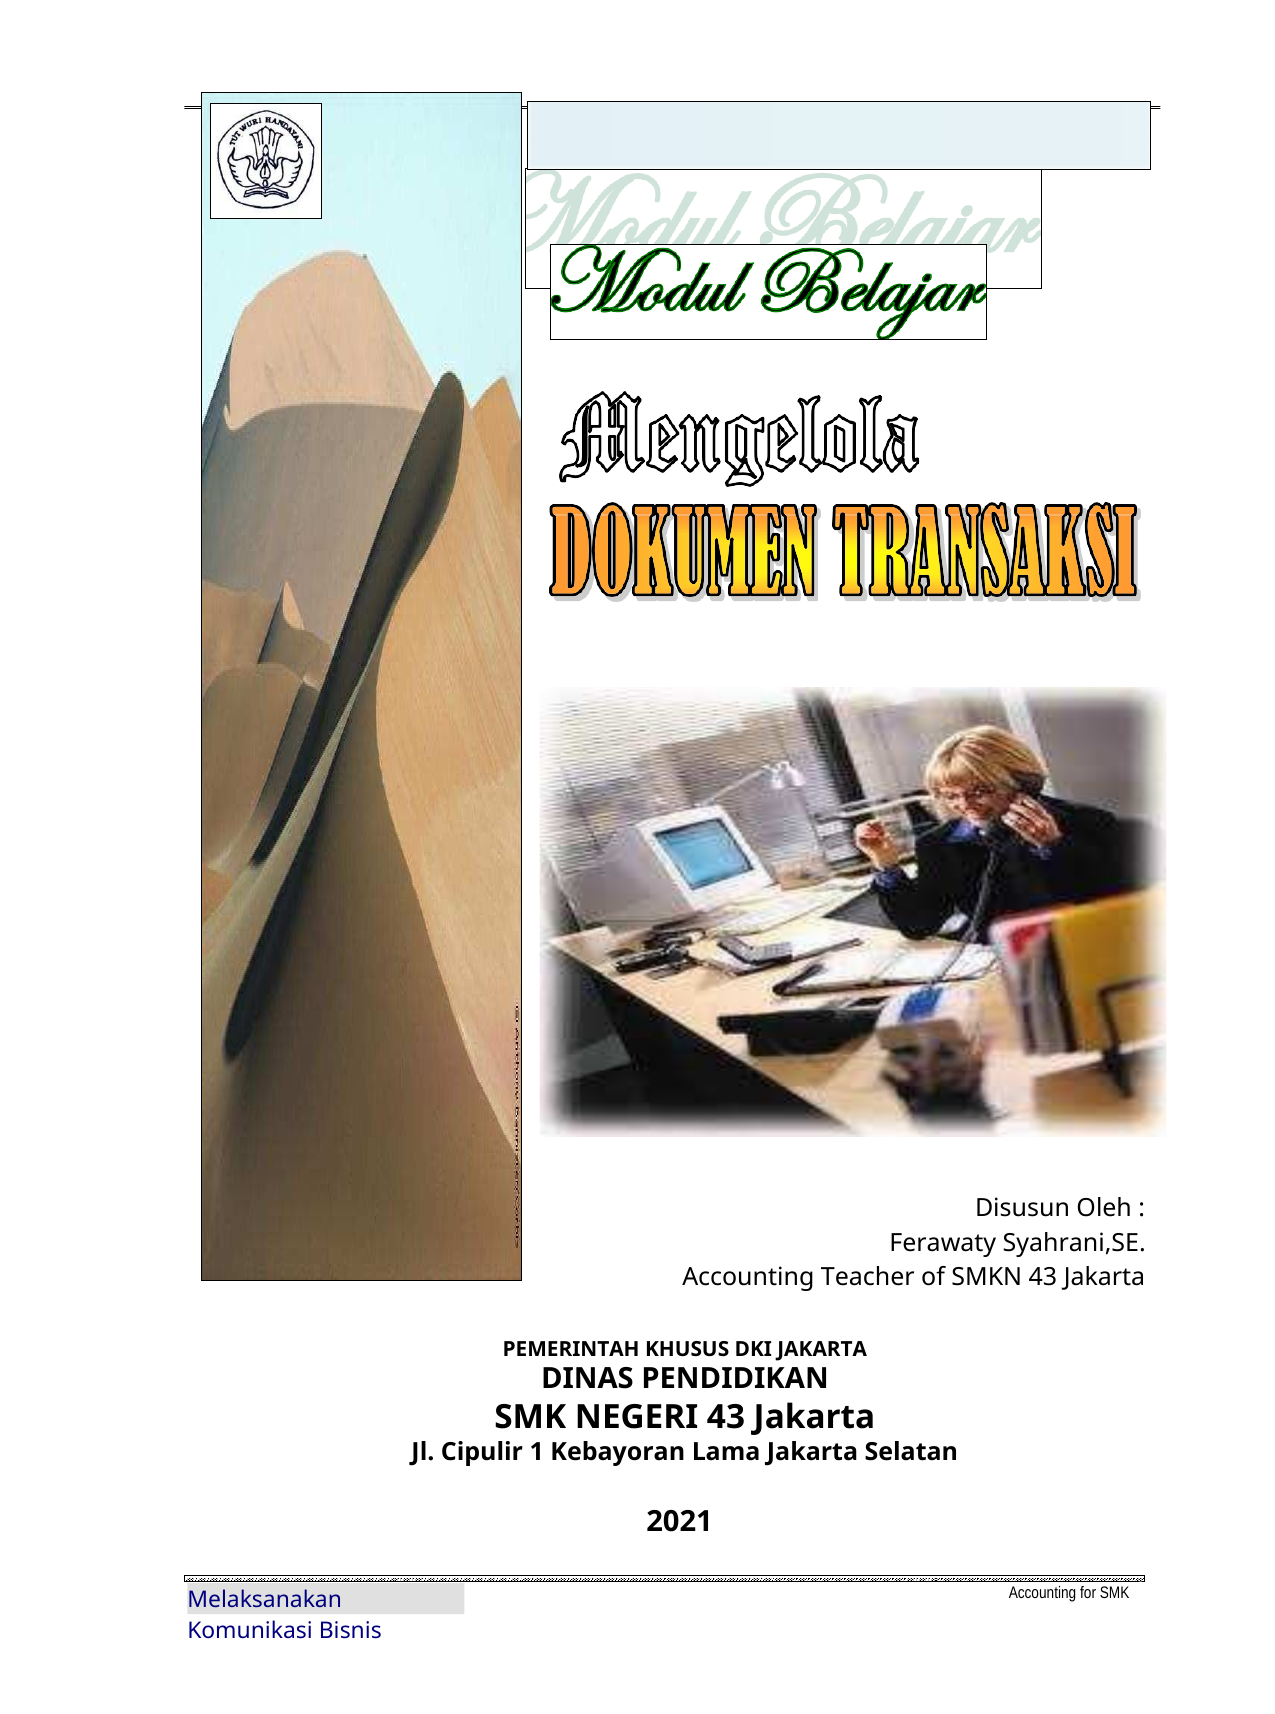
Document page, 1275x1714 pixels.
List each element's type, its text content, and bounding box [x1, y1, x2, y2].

subtitle Jl. Cipulir 1 Kebayoran Lama Jakarta Selatan [337, 1436, 1033, 1467]
subtitle Disusun Oleh : Ferawaty Syahrani,SE. [869, 1190, 1146, 1258]
picture [539, 687, 1167, 1137]
picture [551, 245, 986, 339]
picture [202, 93, 521, 1258]
picture [549, 502, 1141, 602]
text Accounting Teacher of SMKN 43 Jakarta [175, 1258, 1146, 1292]
text PEMERINTAH KHUSUS DKI JAKARTA [337, 1336, 1032, 1361]
picture [185, 1576, 1144, 1581]
title SMK NEGERI 43 Jakarta [337, 1396, 1032, 1436]
picture [526, 169, 1041, 288]
subtitle DINAS PENDIDIKAN [337, 1361, 1033, 1396]
picture [559, 391, 920, 487]
text 2021 [337, 1500, 1022, 1540]
picture [528, 102, 1150, 169]
